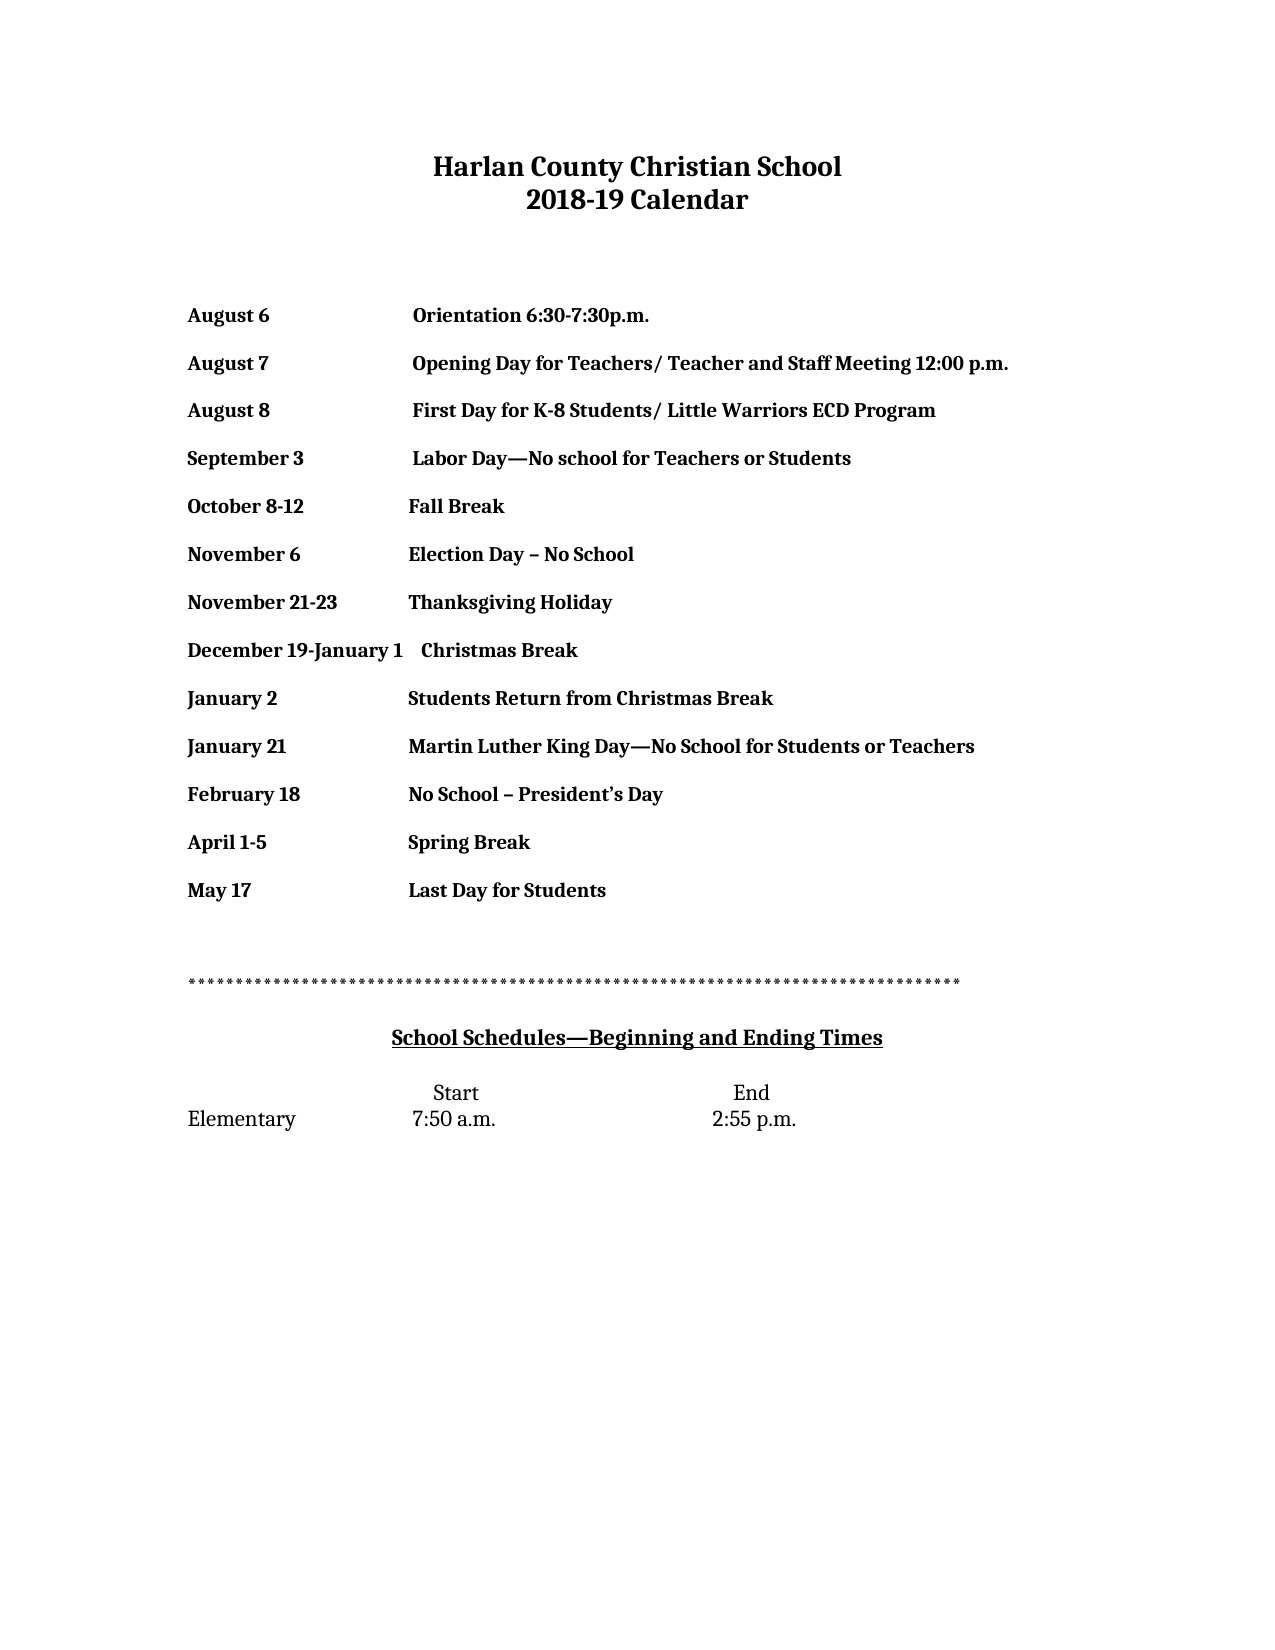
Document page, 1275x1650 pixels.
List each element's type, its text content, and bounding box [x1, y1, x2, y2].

text August 6 Orientation 6:30-7:30p.m. [187, 303, 1087, 327]
text February 18 No School – President’s Day [187, 782, 1087, 806]
text November 21-23 Thanksgiving Holiday [187, 591, 1087, 615]
text April 1-5 Spring Break [187, 830, 1087, 854]
text December 19-January 1 Christmas Break [187, 639, 1087, 663]
text Harlan County Christian School [187, 150, 1087, 183]
text Start End [187, 1079, 1087, 1106]
text January 2 Students Return from Christmas Break [187, 687, 1087, 711]
text Elementary 7:50 a.m. 2:55 p.m. [187, 1106, 1087, 1132]
text November 6 Election Day – No School [187, 543, 1087, 567]
text January 21 Martin Luther King Day—No School for Students or Teachers [187, 734, 1087, 758]
text August 7 Opening Day for Teachers/ Teacher and Staff Meeting 12:00 p.m. [187, 351, 1087, 375]
text ********************************************************************************** [187, 974, 1087, 998]
text 2018-19 Calendar [187, 183, 1087, 217]
text School Schedules—Beginning and Ending Times [187, 1024, 1087, 1051]
text May 17 Last Day for Students [187, 878, 1087, 902]
text August 8 First Day for K-8 Students/ Little Warriors ECD Program [187, 399, 1087, 423]
text September 3 Labor Day—No school for Teachers or Students [187, 447, 1087, 471]
text October 8-12 Fall Break [187, 495, 1087, 519]
